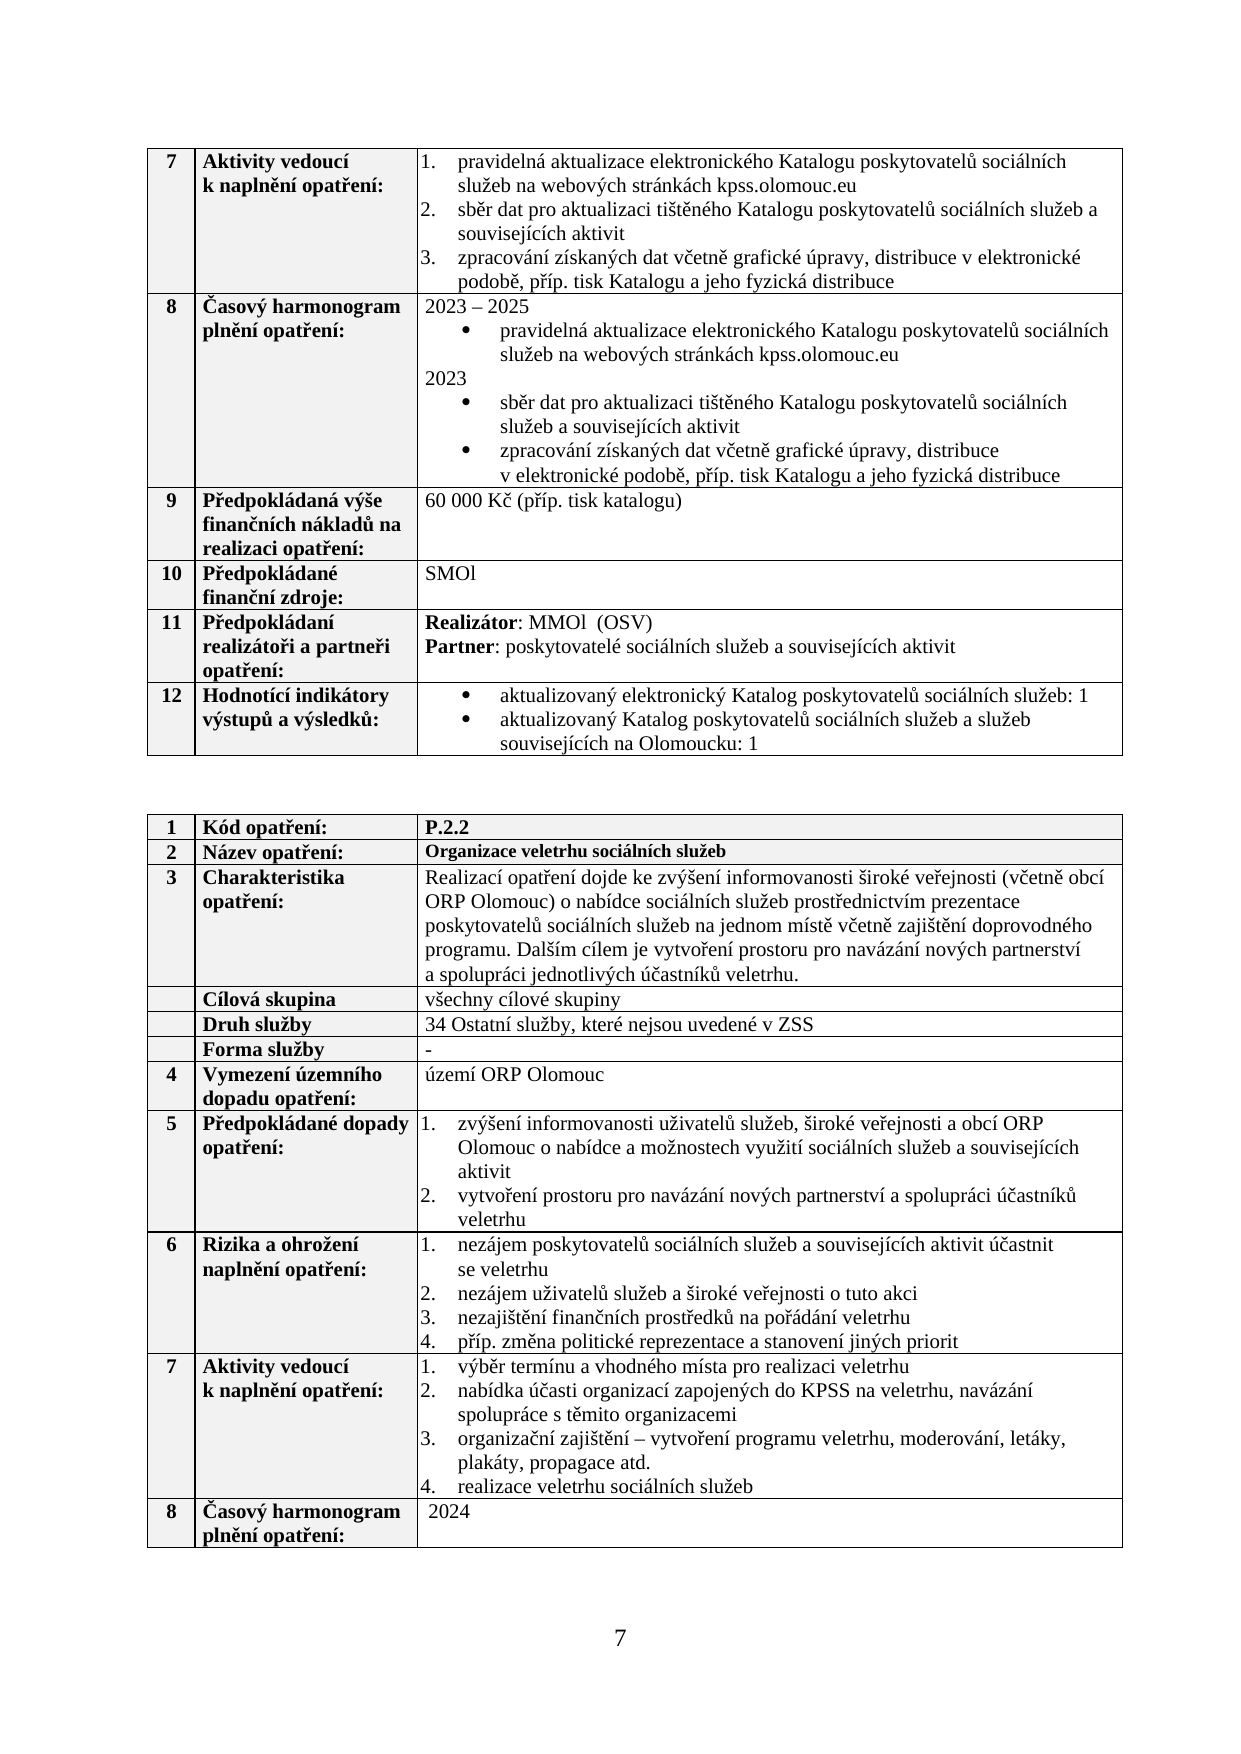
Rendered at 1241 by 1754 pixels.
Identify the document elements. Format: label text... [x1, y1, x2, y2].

table_cell Aktivity vedoucí k naplnění opatření: [196, 149, 417, 293]
table_cell všechny cílové skupiny [418, 987, 1122, 1011]
table_cell - [418, 1037, 1122, 1061]
table_cell 5 [148, 1111, 194, 1231]
table_cell 7 [148, 149, 194, 293]
table_cell 6 [148, 1233, 194, 1353]
table_cell Aktivity vedoucí k naplnění opatření: [196, 1354, 417, 1498]
table_header P.2.2 [418, 815, 1122, 839]
table_cell 34 Ostatní služby, které nejsou uvedené v ZSS [418, 1012, 1122, 1036]
table_cell 12 [148, 683, 194, 755]
table_cell Charakteristika opatření: [196, 865, 417, 986]
table_cell 3 [148, 865, 194, 986]
table_cell 2023 – 2025 pravidelná aktualizace elektronického Katalogu poskytovatelů sociálních služeb na webových stránkách kpss.olomouc.eu 2023 sběr dat pro aktualizaci tištěného Katalogu poskytovatelů sociálních služeb a souvisejících aktivit zpracování získaných dat včetně grafické úpravy, distribuce v elektronické podobě, příp. tisk Katalogu a jeho fyzická distribuce [418, 294, 1122, 487]
table_cell Druh služby [196, 1012, 417, 1036]
table_cell pravidelná aktualizace elektronického Katalogu poskytovatelů sociálních služeb na webových stránkách kpss.olomouc.eu sběr dat pro aktualizaci tištěného Katalogu poskytovatelů sociálních služeb a souvisejících aktivit zpracování získaných dat včetně grafické úpravy, distribuce v elektronické podobě, příp. tisk Katalogu a jeho fyzická distribuce [418, 149, 1122, 293]
table_cell Časový harmonogram plnění opatření: [196, 294, 417, 487]
table_header Kód opatření: [196, 815, 417, 839]
table_cell [148, 987, 194, 1011]
table_cell výběr termínu a vhodného místa pro realizaci veletrhu nabídka účasti organizací zapojených do KPSS na veletrhu, navázání spolupráce s těmito organizacemi organizační zajištění – vytvoření programu veletrhu, moderování, letáky, plakáty, propagace atd. realizace veletrhu sociálních služeb [418, 1354, 1122, 1498]
table_cell 4 [148, 1062, 194, 1110]
table_cell 9 [148, 488, 194, 560]
table_cell Rizika a ohrožení naplnění opatření: [196, 1233, 417, 1353]
table_cell 2024 [418, 1499, 1122, 1547]
table_cell Vymezení územního dopadu opatření: [196, 1062, 417, 1110]
table_cell Předpokládaná výše finančních nákladů na realizaci opatření: [196, 488, 417, 560]
table_cell Realizátor: MMOl (OSV) Partner: poskytovatelé sociálních služeb a souvisejících aktivit [418, 610, 1122, 682]
table_cell SMOl [418, 561, 1122, 609]
table_header 1 [148, 815, 194, 839]
table_cell 8 [148, 1499, 194, 1547]
table_cell aktualizovaný elektronický Katalog poskytovatelů sociálních služeb: 1 aktualizovaný Katalog poskytovatelů sociálních služeb a služeb souvisejících na Olomoucku: 1 [418, 683, 1122, 755]
table_cell zvýšení informovanosti uživatelů služeb, široké veřejnosti a obcí ORP Olomouc o nabídce a možnostech využití sociálních služeb a souvisejících aktivit vytvoření prostoru pro navázání nových partnerství a spolupráci účastníků veletrhu [418, 1111, 1122, 1231]
table_cell Předpokládaní realizátoři a partneři opatření: [196, 610, 417, 682]
table_cell Předpokládané dopady opatření: [196, 1111, 417, 1231]
table_cell Název opatření: [196, 840, 417, 864]
table_cell Organizace veletrhu sociálních služeb [418, 840, 1122, 864]
table_cell Forma služby [196, 1037, 417, 1061]
table_cell [148, 1012, 194, 1036]
table_cell 7 [148, 1354, 194, 1498]
table_cell 11 [148, 610, 194, 682]
table_cell Hodnotící indikátory výstupů a výsledků: [196, 683, 417, 755]
table_cell 8 [148, 294, 194, 487]
table_cell 10 [148, 561, 194, 609]
table_cell 2 [148, 840, 194, 864]
table_cell 60 000 Kč (příp. tisk katalogu) [418, 488, 1122, 560]
table_cell Cílová skupina [196, 987, 417, 1011]
table_cell nezájem poskytovatelů sociálních služeb a souvisejících aktivit účastnit se veletrhu nezájem uživatelů služeb a široké veřejnosti o tuto akci nezajištění finančních prostředků na pořádání veletrhu příp. změna politické reprezentace a stanovení jiných priorit [418, 1233, 1122, 1353]
table_cell Realizací opatření dojde ke zvýšení informovanosti široké veřejnosti (včetně obcí ORP Olomouc) o nabídce sociálních služeb prostřednictvím prezentace poskytovatelů sociálních služeb na jednom místě včetně zajištění doprovodného programu. Dalším cílem je vytvoření prostoru pro navázání nových partnerství a spolupráci jednotlivých účastníků veletrhu. [418, 865, 1122, 986]
table_cell území ORP Olomouc [418, 1062, 1122, 1110]
table_cell Předpokládané finanční zdroje: [196, 561, 417, 609]
table_cell Časový harmonogram plnění opatření: [196, 1499, 417, 1547]
table_cell [148, 1037, 194, 1061]
